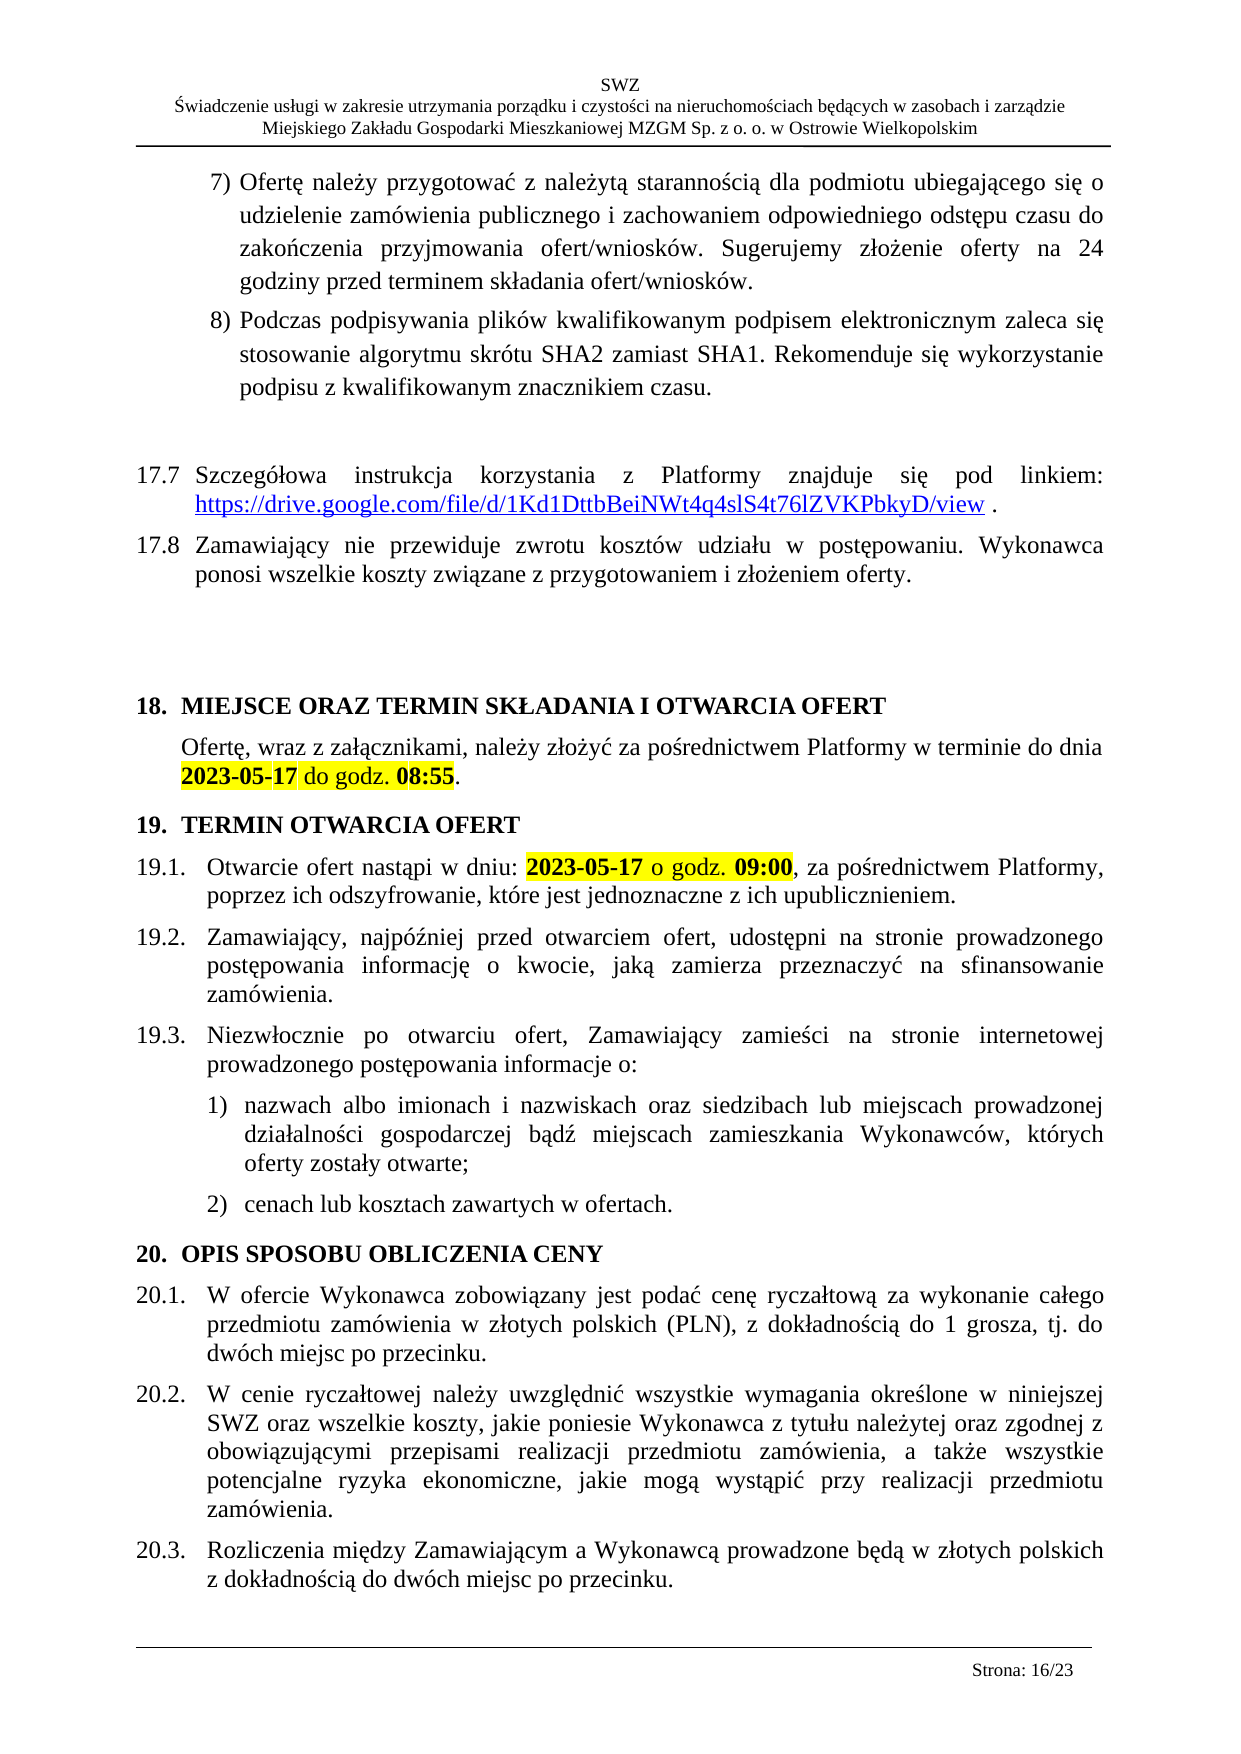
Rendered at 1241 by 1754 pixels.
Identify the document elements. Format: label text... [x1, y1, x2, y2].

subtitle Niezwłocznie po otwarciu ofert, Zamawiający zamieści na stronie internetowej prowadzonego postępowania informacje o: [136, 1021, 1104, 1078]
list Ofertę należy przygotować z należytą starannością dla podmiotu ubiegającego się o udzielenie zamówienia publicznego i zachowaniem odpowiedniego odstępu czasu do zakończenia przyjmowania ofert/wniosków. Sugerujemy złożenie oferty na 24 godziny przed terminem składania ofert/wniosków. [210, 167, 1104, 295]
list Szczegółowa instrukcja korzystania z Platformy znajduje się pod linkiem: https://drive.google.com/file/d/1Kd1DttbBeiNWt4q4slS4t76lZVKPbkyD/view . [136, 460, 1104, 518]
subtitle W cenie ryczałtowej należy uwzględnić wszystkie wymagania określone w niniejszej SWZ oraz wszelkie koszty, jakie poniesie Wykonawca z tytułu należytej oraz zgodnej z obowiązującymi przepisami realizacji przedmiotu zamówienia, a także wszystkie potencjalne ryzyka ekonomiczne, jakie mogą wystąpić przy realizacji przedmiotu zamówienia. [136, 1379, 1104, 1523]
subtitle Rozliczenia między Zamawiającym a Wykonawcą prowadzone będą w złotych polskich z dokładnością do dwóch miejsc po przecinku. [136, 1535, 1104, 1593]
subtitle cenach lub kosztach zawartych w ofertach. [207, 1189, 1104, 1218]
list Podczas podpisywania plików kwalifikowanym podpisem elektronicznym zaleca się stosowanie algorytmu skrótu SHA2 zamiast SHA1. Rekomenduje się wykorzystanie podpisu z kwalifikowanym znacznikiem czasu. [210, 306, 1104, 400]
subtitle Otwarcie ofert nastąpi w dniu: 2023-05-17 o godz. 09:00, za pośrednictwem Platformy, poprzez ich odszyfrowanie, które jest jednoznaczne z ich upublicznieniem. [136, 852, 1104, 909]
subtitle Zamawiający, najpóźniej przed otwarciem ofert, udostępni na stronie prowadzonego postępowania informację o kwocie, jaką zamierza przeznaczyć na sfinansowanie zamówienia. [136, 922, 1104, 1008]
subtitle nazwach albo imionach i nazwiskach oraz siedzibach lub miejscach prowadzonej działalności gospodarczej bądź miejscach zamieszkania Wykonawców, których oferty zostały otwarte; [207, 1091, 1104, 1177]
list Zamawiający nie przewiduje zwrotu kosztów udziału w postępowaniu. Wykonawca ponosi wszelkie koszty związane z przygotowaniem i złożeniem oferty. [136, 530, 1104, 588]
subtitle Opis sposobu obliczenia ceny [136, 1239, 1104, 1268]
subtitle termin otwarcia ofert [136, 811, 1104, 839]
subtitle W ofercie Wykonawca zobowiązany jest podać cenę ryczałtową za wykonanie całego przedmiotu zamówienia w złotych polskich (PLN), z dokładnością do 1 grosza, tj. do dwóch miejsc po przecinku. [136, 1280, 1104, 1366]
subtitle Ofertę, wraz z załącznikami, należy złożyć za pośrednictwem Platformy w terminie do dnia 2023-05-17 do godz. 08:55. [181, 732, 1104, 790]
subtitle Miejsce oraz termin składania i otwarcia ofert [136, 691, 1104, 720]
